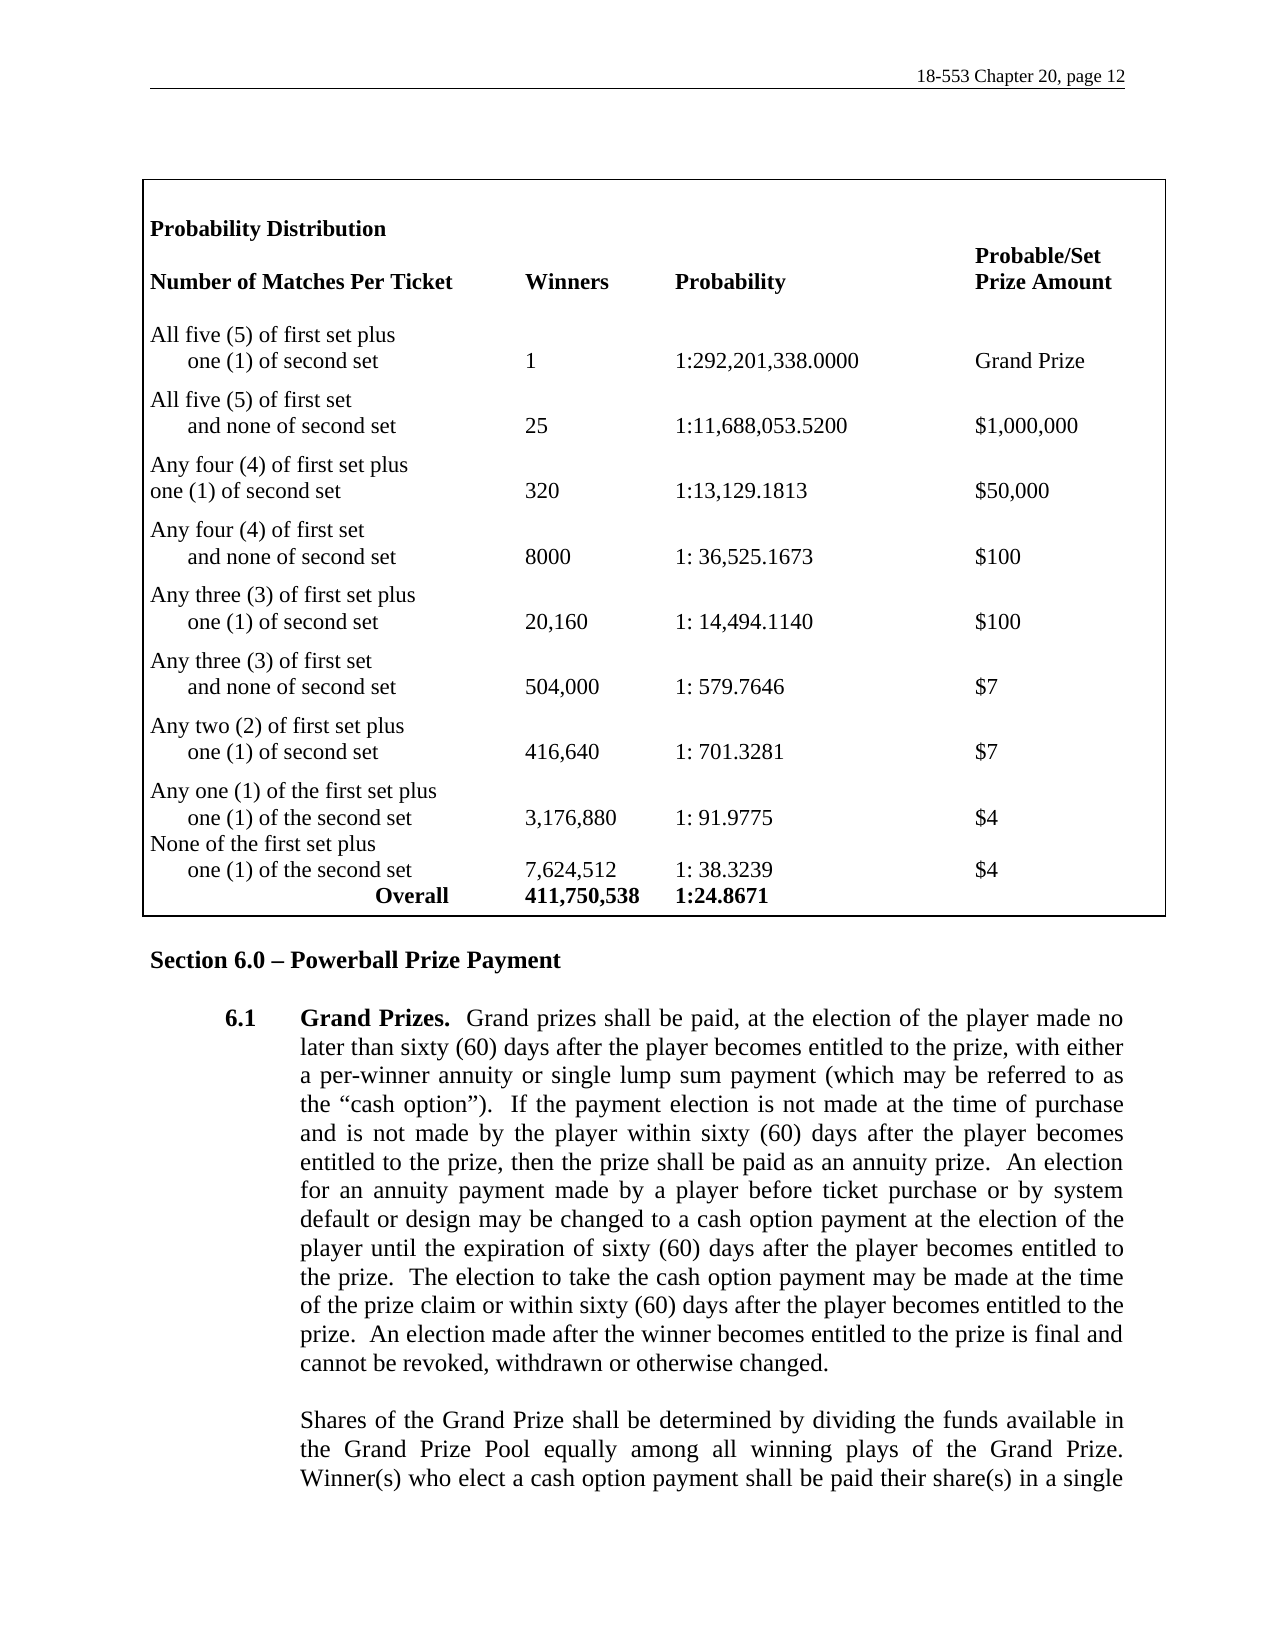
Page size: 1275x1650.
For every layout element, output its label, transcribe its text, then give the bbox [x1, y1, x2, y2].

text one (1) of second set 20,160 1: 14,494.1140 $100 [150, 608, 1125, 634]
text and none of second set 504,000 1: 579.7646 $7 [150, 673, 1125, 699]
text and none of second set 25 1:11,688,053.5200 $1,000,000 [150, 412, 1125, 439]
text All five (5) of first set [144, 378, 1165, 412]
text and none of second set 8000 1: 36,525.1673 $100 [150, 543, 1125, 569]
text Probable/Set [150, 242, 1125, 268]
text Any three (3) of first set plus [144, 574, 1165, 608]
text Any four (4) of first set [144, 508, 1165, 543]
text Any three (3) of first set [144, 639, 1165, 673]
text one (1) of second set 320 1:13,129.1813 $50,000 [150, 477, 1125, 504]
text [300, 1406, 1125, 1492]
text Section 6.0 – Powerball Prize Payment [150, 946, 1125, 974]
text Probability Distribution [150, 215, 1125, 242]
text Overall 411,750,538 1:24.8671 [144, 875, 1165, 915]
text Any one (1) of the first set plus [144, 769, 1165, 803]
text one (1) of second set 416,640 1: 701.3281 $7 [150, 738, 1125, 765]
text None of the first set plus [150, 830, 1125, 856]
text Number of Matches Per Ticket Winners Probability Prize Amount [150, 268, 1125, 294]
text Any four (4) of first set plus [144, 443, 1165, 477]
text one (1) of second set 1 1:292,201,338.0000 Grand Prize [150, 347, 1125, 373]
text one (1) of the second set 3,176,880 1: 91.9775 $4 [150, 803, 1125, 830]
list Grand Prizes. Grand prizes shall be paid, at the election of the player made no later than sixty (60) days after the player becomes entitled to the prize, with either a per-winner annuity or single lump sum payment (which may be referred to as the “cash option”). If the payment election is not made at the time of purchase and is not made by the player within sixty (60) days after the player becomes entitled to the prize, then the prize shall be paid as an annuity prize. An election for an annuity payment made by a player before ticket purchase or by system default or design may be changed to a cash option payment at the election of the player until the expiration of sixty (60) days after the player becomes entitled to the prize. The election to take the cash option payment may be made at the time of the prize claim or within sixty (60) days after the player becomes entitled to the prize. An election made after the winner becomes entitled to the prize is final and cannot be revoked, withdrawn or otherwise changed. [225, 1003, 1125, 1377]
text Any two (2) of first set plus [144, 704, 1165, 738]
text All five (5) of first set plus [150, 321, 1125, 347]
text one (1) of the second set 7,624,512 1: 38.3239 $4 [150, 856, 1125, 875]
